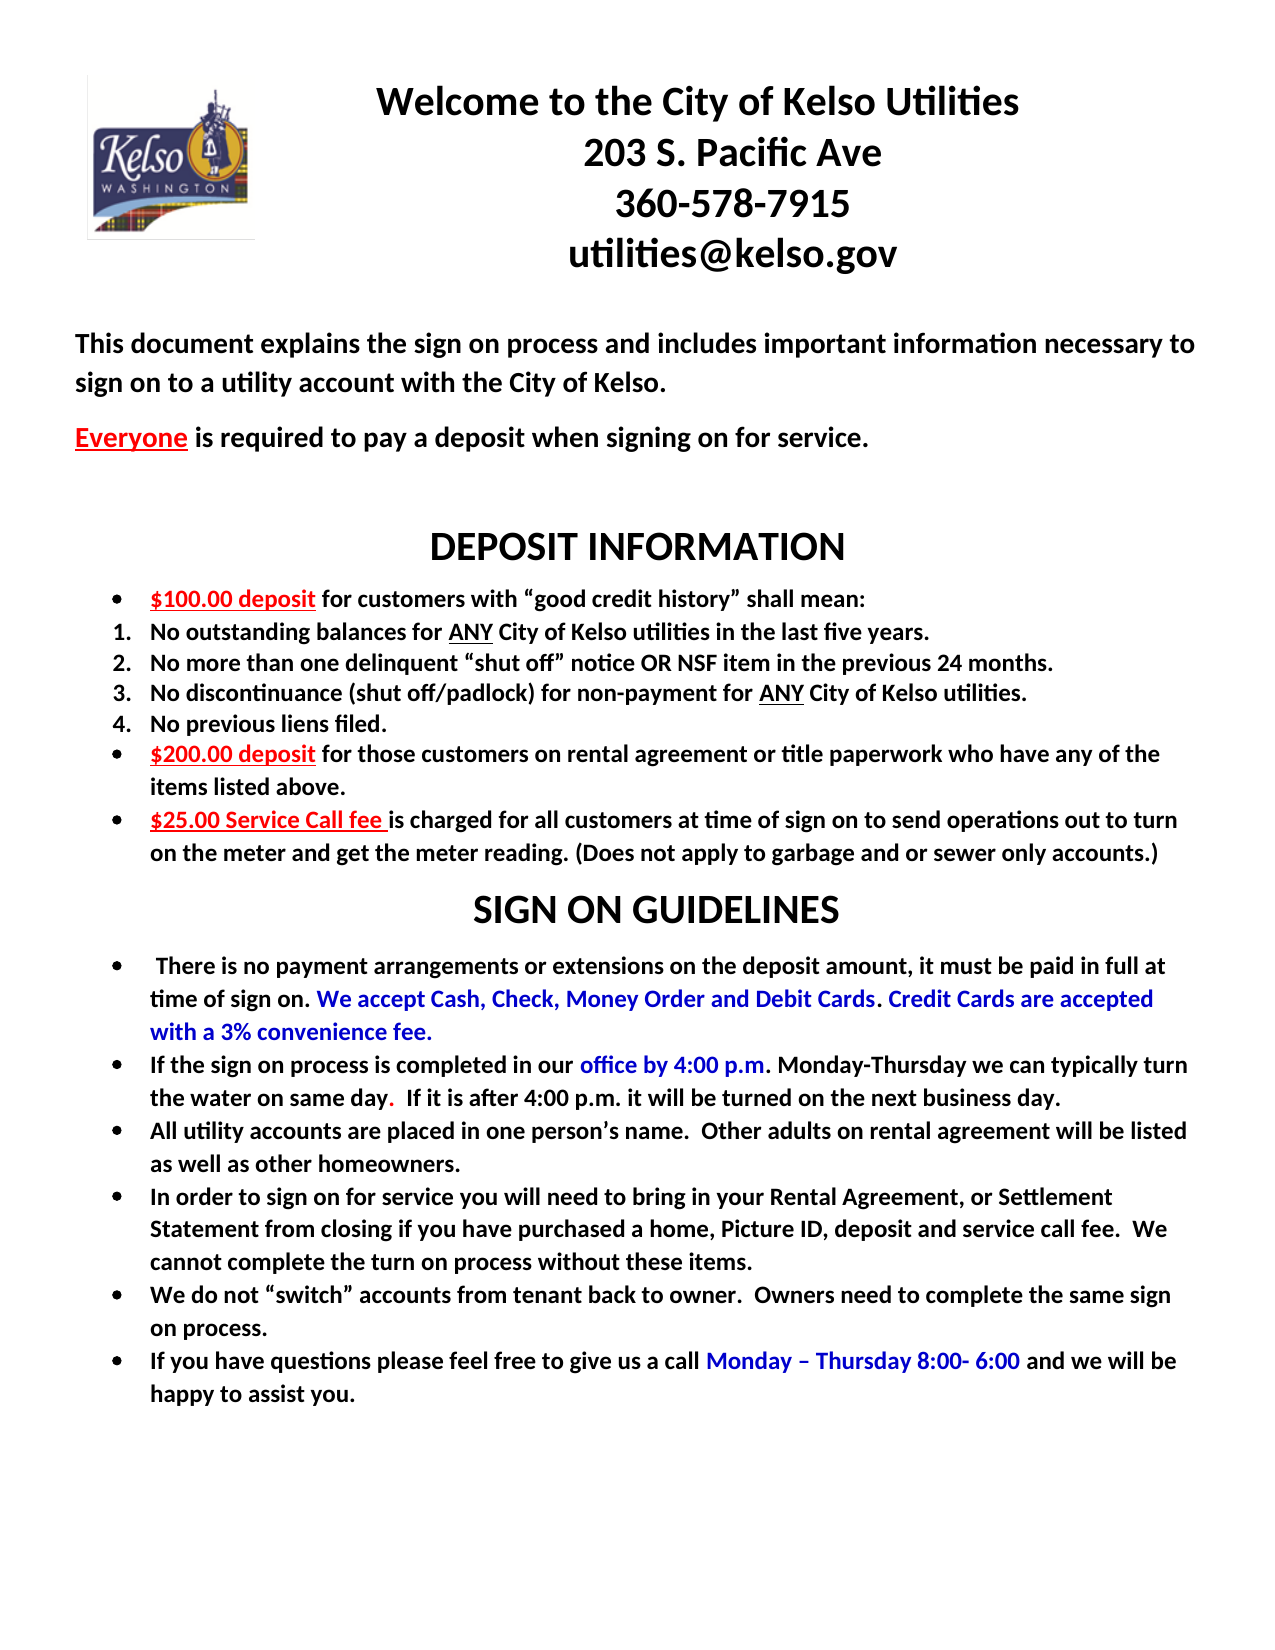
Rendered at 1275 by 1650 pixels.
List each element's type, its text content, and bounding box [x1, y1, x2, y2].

list If the sign on process is completed in our office by 4:00 p.m. Monday-Thursday we can typically turn the water on same day. If it is after 4:00 p.m. it will be turned on the next business day. [112, 1049, 1200, 1112]
list $25.00 Service Call fee is charged for all customers at time of sign on to send operations out to turn on the meter and get the meter reading. (Does not apply to garbage and or sewer only accounts.) [112, 804, 1200, 868]
list No discontinuance (shut off/padlock) for non-payment for ANY City of Kelso utilities. [112, 678, 1200, 708]
text This document explains the sign on process and includes important information necessary to sign on to a utility account with the City of Kelso. [75, 325, 1200, 399]
text SIGN ON GUIDELINES [112, 883, 1200, 934]
list All utility accounts are placed in one person’s name. Other adults on rental agreement will be listed as well as other homeowners. [112, 1115, 1200, 1178]
list No previous liens filed. [112, 708, 1200, 739]
list We do not “switch” accounts from tenant back to owner. Owners need to complete the same sign on process. [112, 1279, 1200, 1343]
list No outstanding balances for ANY City of Kelso utilities in the last five years. [112, 617, 1200, 647]
text Everyone is required to pay a deposit when signing on for service. [75, 419, 1200, 454]
picture [86, 75, 255, 241]
list If you have questions please feel free to give us a call Monday – Thursday 8:00- 6:00 and we will be happy to assist you. [112, 1345, 1200, 1409]
table_header [75, 75, 271, 278]
list $200.00 deposit for those customers on rental agreement or title paperwork who have any of the items listed above. [112, 739, 1200, 802]
list $100.00 deposit for customers with “good credit history” shall mean: [112, 584, 1200, 614]
table_header Welcome to the City of Kelso Utilities 203 S. Pacific Ave 360-578-7915 utilities@kelso.gov [271, 75, 1194, 278]
text DEPOSIT INFORMATION [75, 520, 1200, 571]
list In order to sign on for service you will need to bring in your Rental Agreement, or Settlement Statement from closing if you have purchased a home, Picture ID, deposit and service call fee. We cannot complete the turn on process without these items. [112, 1181, 1200, 1277]
list No more than one delinquent “shut off” notice OR NSF item in the previous 24 months. [112, 647, 1200, 678]
list There is no payment arrangements or extensions on the deposit amount, it must be paid in full at time of sign on. We accept Cash, Check, Money Order and Debit Cards. Credit Cards are accepted with a 3% convenience fee. [112, 950, 1200, 1047]
